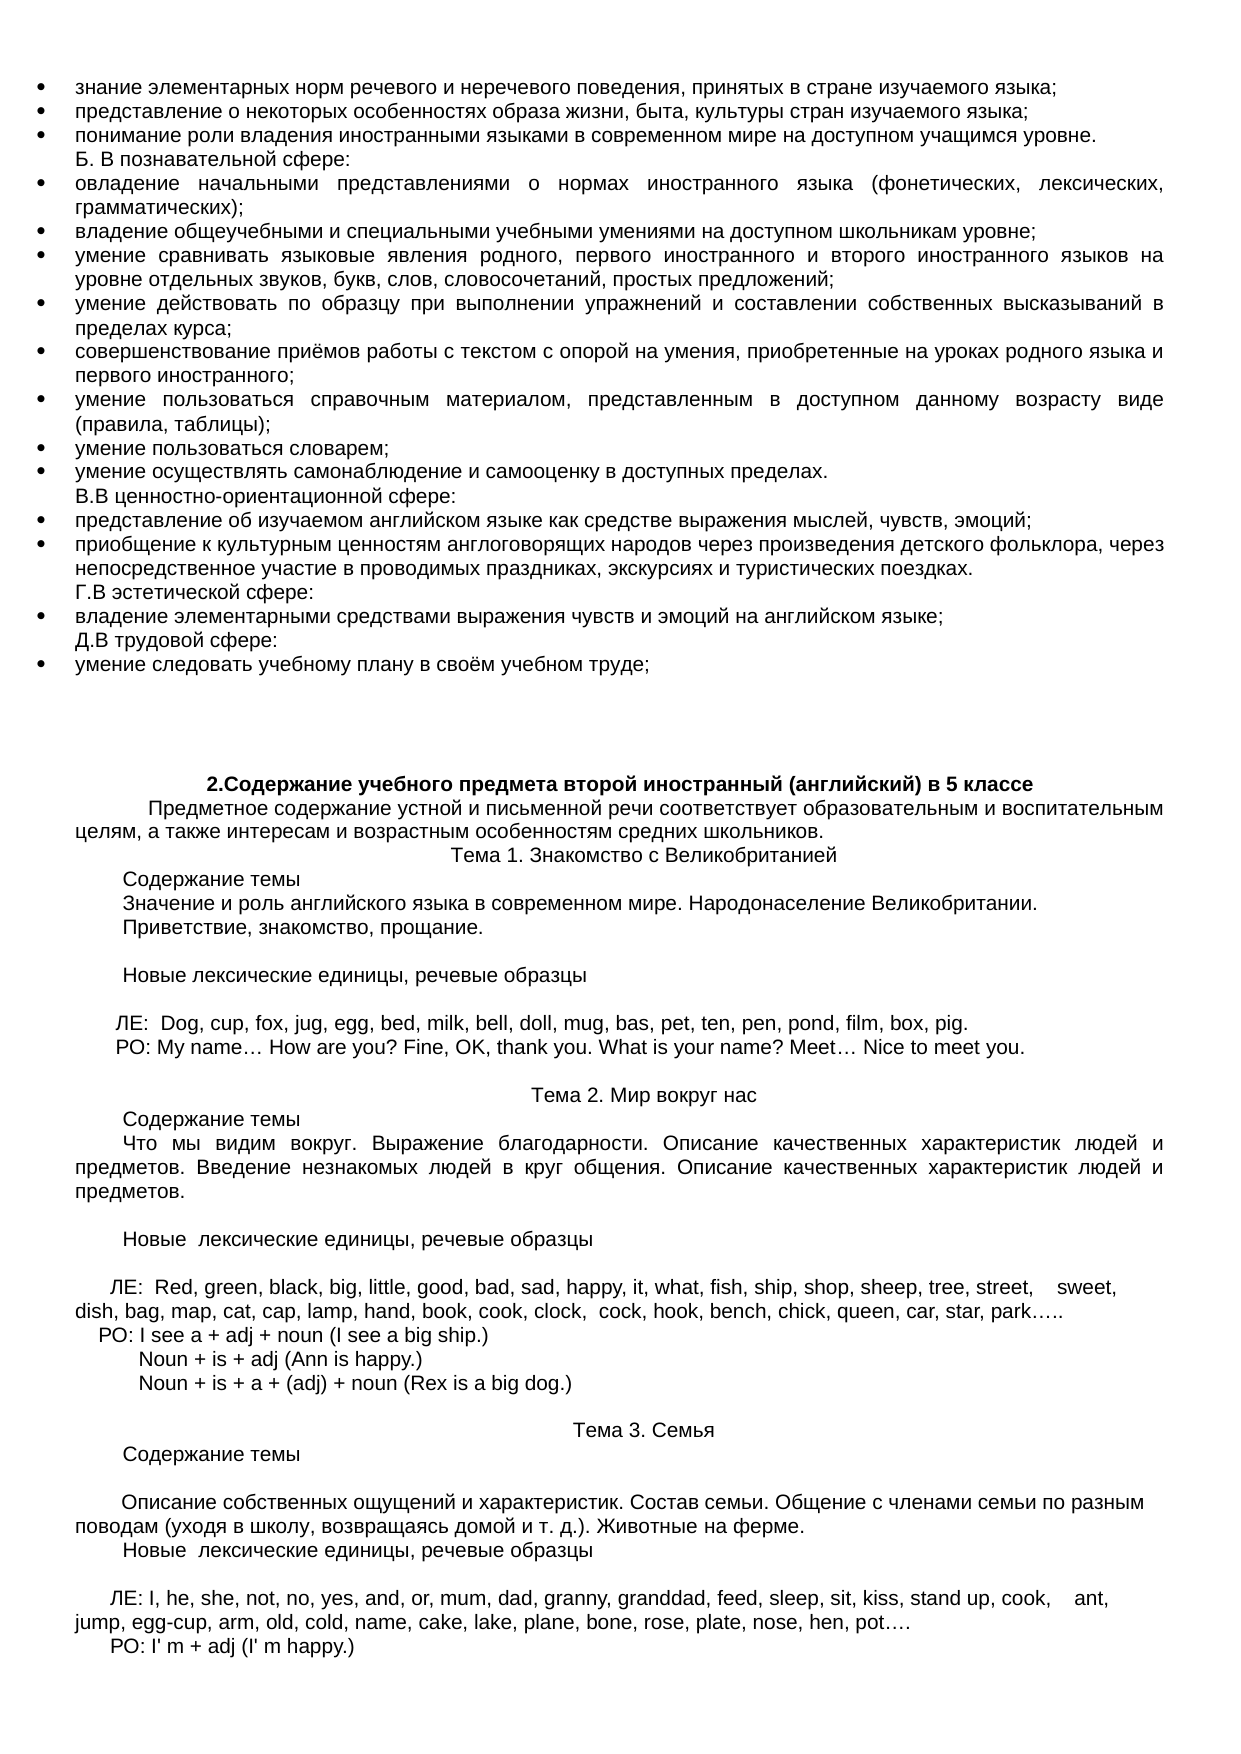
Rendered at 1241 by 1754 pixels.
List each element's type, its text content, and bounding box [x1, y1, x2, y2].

text Тема 1. Знакомство с Великобританией [75, 843, 1165, 867]
text Тема 3. Семья [75, 1418, 1165, 1442]
text Noun + is + a + (adj) + noun (Rex is a big dog.) [75, 1370, 1165, 1394]
text Содержание темы [75, 1107, 1165, 1131]
text 2.Содержание учебного предмета второй иностранный (английский) в 5 классе [75, 771, 1165, 795]
text Содержание темы [75, 867, 1165, 891]
text Б. В познавательной сфере: [75, 147, 1165, 171]
list умение пользоваться справочным материалом, представленным в доступном данному возрасту виде (правила, таблицы); [37, 387, 1165, 435]
list овладение начальными представлениями о нормах иностранного языка (фонетических, лексических, грамматических); [37, 171, 1165, 219]
text В.В ценностно-ориентационной сфере: [75, 483, 1165, 507]
text Приветствие, знакомство, прощание. [75, 915, 1165, 939]
text Новые лексические единицы, речевые образцы [75, 1227, 1165, 1251]
text РО: My name… How are you? Fine, OK, thank you. What is your name? Meet… Nice to meet you. [75, 1035, 1165, 1059]
text РО: I' m + adj (I' m happy.) [75, 1634, 1165, 1658]
text Noun + is + adj (Ann is happy.) [75, 1346, 1165, 1370]
list владение общеучебными и специальными учебными умениями на доступном школьникам уровне; [37, 219, 1165, 243]
list приобщение к культурным ценностям англоговорящих народов через произведения детского фольклора, через непосредственное участие в проводимых праздниках, экскурсиях и туристических поездках. [37, 531, 1165, 579]
list понимание роли владения иностранными языками в современном мире на доступном учащимся уровне. [37, 123, 1165, 147]
text Новые лексические единицы, речевые образцы [75, 963, 1165, 987]
list умение следовать учебному плану в своём учебном труде; [37, 651, 1165, 676]
text Новые лексические единицы, речевые образцы [75, 1538, 1165, 1562]
list представление о некоторых особенностях образа жизни, быта, культуры стран изучаемого языка; [37, 99, 1165, 123]
text ЛЕ: Dog, cup, fox, jug, egg, bed, milk, bell, doll, mug, bas, pet, ten, pen, pond, film, box, pig. [75, 1011, 1165, 1035]
text Тема 2. Мир вокруг нас [75, 1083, 1165, 1107]
text Значение и роль английского языка в современном мире. Народонаселение Великобритании. [75, 891, 1165, 915]
text Г.В эстетической сфере: [75, 579, 1165, 603]
list знание элементарных норм речевого и неречевого поведения, принятых в стране изучаемого языка; [37, 75, 1165, 99]
text Что мы видим вокруг. Выражение благодарности. Описание качественных характеристик людей и предметов. Введение незнакомых людей в круг общения. Описание качественных характеристик людей и предметов. [75, 1131, 1165, 1203]
list представление об изучаемом английском языке как средстве выражения мыслей, чувств, эмоций; [37, 507, 1165, 531]
text ЛЕ: I, he, she, not, no, yes, and, or, mum, dad, granny, granddad, feed, sleep, sit, kiss, stand up, cook, ant, jump, egg-cup, arm, old, cold, name, cake, lake, plane, bone, rose, plate, nose, hen, pot…. [75, 1586, 1165, 1634]
list владение элементарными средствами выражения чувств и эмоций на английском языке; [37, 603, 1165, 627]
list умение действовать по образцу при выполнении упражнений и составлении собственных высказываний в пределах курса; [37, 291, 1165, 339]
list совершенствование приёмов работы с текстом с опорой на умения, приобретенные на уроках родного языка и первого иностранного; [37, 339, 1165, 387]
list умение осуществлять самонаблюдение и самооценку в доступных пределах. [37, 459, 1165, 483]
text Содержание темы [75, 1442, 1165, 1466]
list умение сравнивать языковые явления родного, первого иностранного и второго иностранного языков на уровне отдельных звуков, букв, слов, словосочетаний, простых предложений; [37, 243, 1165, 291]
text Д.В трудовой сфере: [75, 627, 1165, 651]
text Предметное содержание устной и письменной речи соответствует образовательным и воспитательным целям, а также интересам и возрастным особенностям средних школьников. [75, 795, 1165, 843]
list умение пользоваться словарем; [37, 435, 1165, 459]
text РО: I see a + adj + noun (I see a big ship.) [75, 1322, 1165, 1346]
text ЛЕ: Red, green, black, big, little, good, bad, sad, happy, it, what, fish, ship, shop, sheep, tree, street, sweet, dish, bag, map, cat, cap, lamp, hand, book, cook, clock, cock, hook, bench, chick, queen, car, star, park….. [75, 1274, 1165, 1322]
text Описание собственных ощущений и характеристик. Состав семьи. Общение с членами семьи по разным поводам (уходя в школу, возвращаясь домой и т. д.). Животные на ферме. [75, 1490, 1165, 1538]
